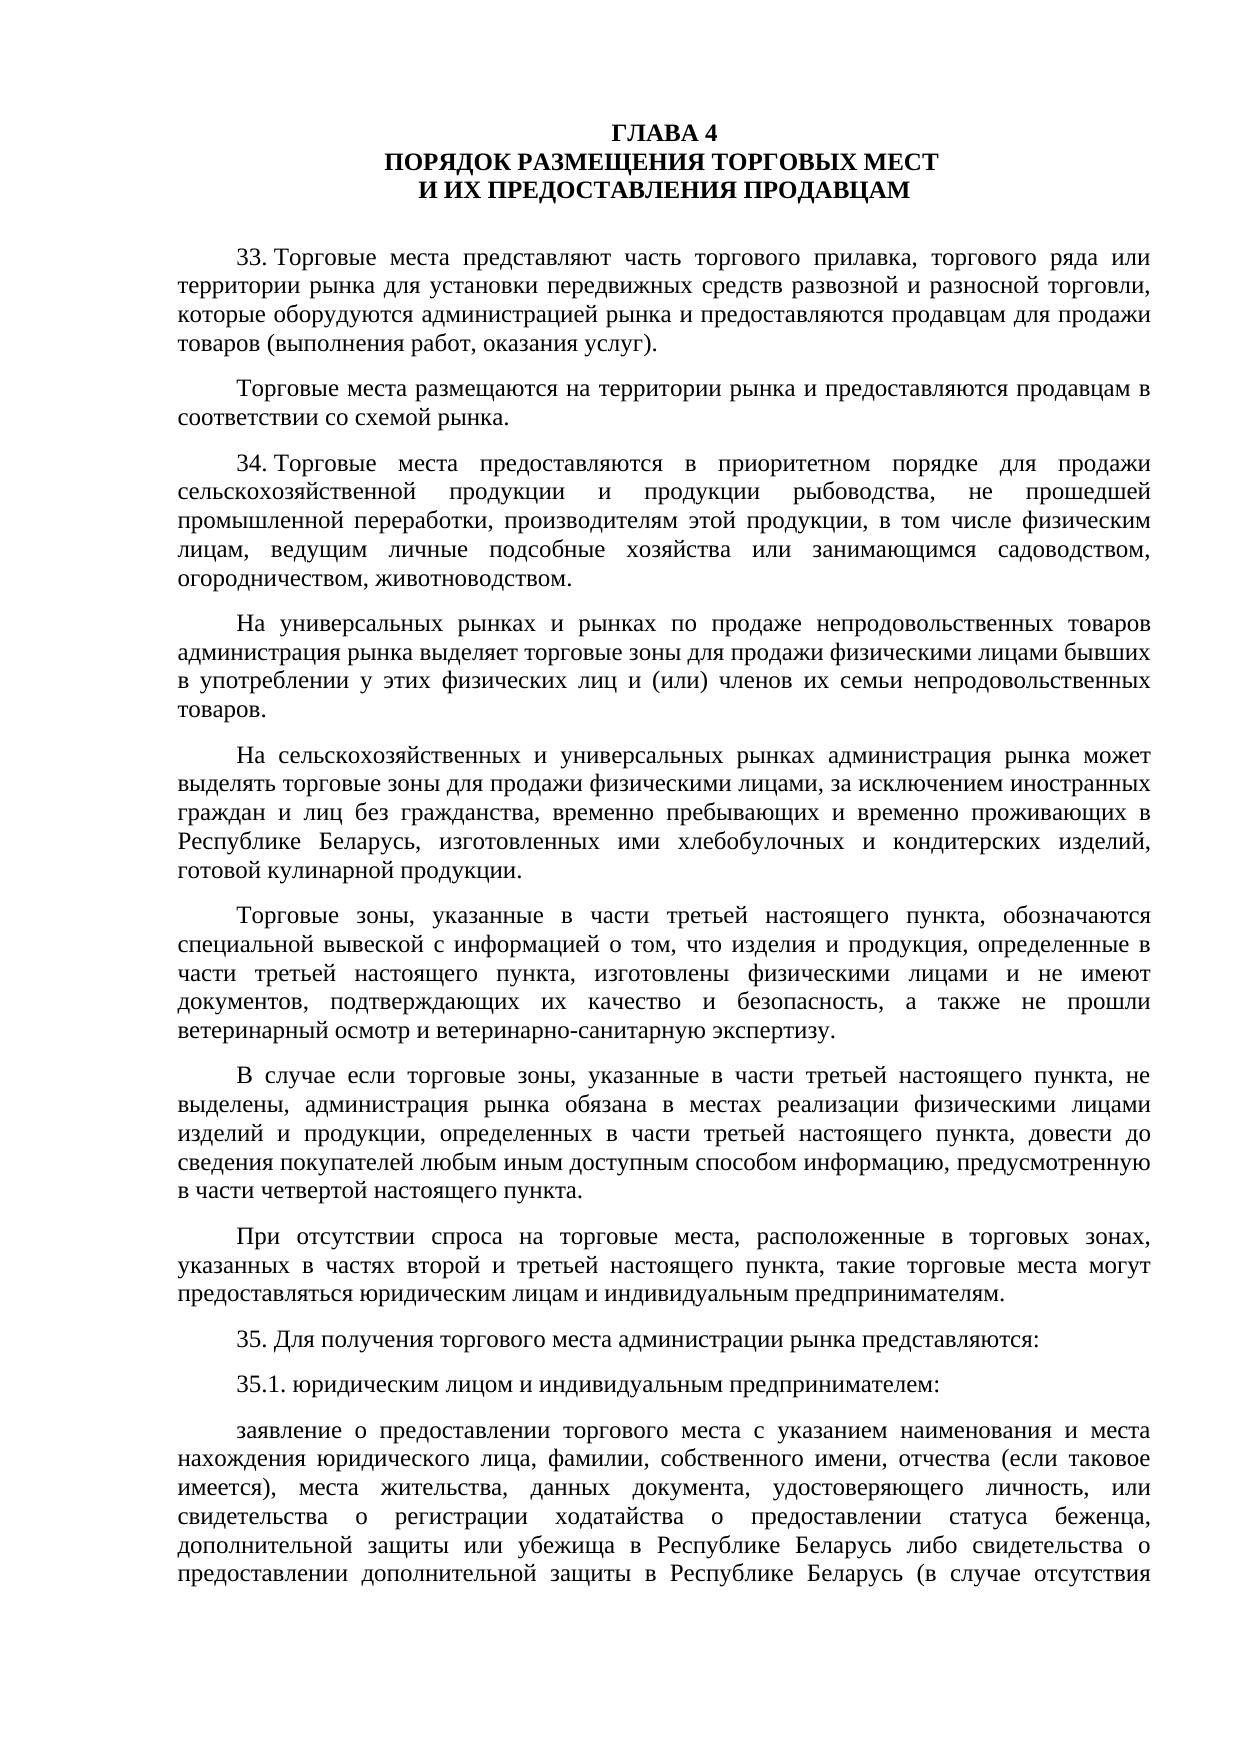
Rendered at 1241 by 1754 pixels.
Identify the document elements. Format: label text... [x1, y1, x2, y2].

text В случае если торговые зоны, указанные в части третьей настоящего пункта, не выделены, администрация рынка обязана в местах реализации физическими лицами изделий и продукции, определенных в части третьей настоящего пункта, довести до сведения покупателей любым иным доступным способом информацию, предусмотренную в части четвертой настоящего пункта. [177, 1061, 1152, 1204]
text ГЛАВА 4 ПОРЯДОК РАЗМЕЩЕНИЯ ТОРГОВЫХ МЕСТ И ИХ ПРЕДОСТАВЛЕНИЯ ПРОДАВЦАМ [177, 118, 1152, 204]
text Торговые зоны, указанные в части третьей настоящего пункта, обозначаются специальной вывеской с информацией о том, что изделия и продукция, определенные в части третьей настоящего пункта, изготовлены физическими лицами и не имеют документов, подтверждающих их качество и безопасность, а также не прошли ветеринарный осмотр и ветеринарно-санитарную экспертизу. [177, 900, 1152, 1044]
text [177, 1415, 1152, 1587]
text Торговые места размещаются на территории рынка и предоставляются продавцам в соответствии со схемой рынка. [177, 373, 1152, 431]
text При отсутствии спроса на торговые места, расположенные в торговых зонах, указанных в частях второй и третьей настоящего пункта, такие торговые места могут предоставляться юридическим лицам и индивидуальным предпринимателям. [177, 1221, 1152, 1307]
text 34. Торговые места предоставляются в приоритетном порядке для продажи сельскохозяйственной продукции и продукции рыбоводства, не прошедшей промышленной переработки, производителям этой продукции, в том числе физическим лицам, ведущим личные подсобные хозяйства или занимающимся садоводством, огородничеством, животноводством. [177, 448, 1152, 591]
text 33. Торговые места представляют часть торгового прилавка, торгового ряда или территории рынка для установки передвижных средств развозной и разносной торговли, которые оборудуются администрацией рынка и предоставляются продавцам для продажи товаров (выполнения работ, оказания услуг). [177, 242, 1152, 357]
text 35. Для получения торгового места администрации рынка представляются: [177, 1324, 1152, 1353]
text На универсальных рынках и рынках по продаже непродовольственных товаров администрация рынка выделяет торговые зоны для продажи физическими лицами бывших в употреблении у этих физических лиц и (или) членов их семьи непродовольственных товаров. [177, 608, 1152, 723]
text На сельскохозяйственных и универсальных рынках администрация рынка может выделять торговые зоны для продажи физическими лицами, за исключением иностранных граждан и лиц без гражданства, временно пребывающих и временно проживающих в Республике Беларусь, изготовленных ими хлебобулочных и кондитерских изделий, готовой кулинарной продукции. [177, 740, 1152, 883]
text 35.1. юридическим лицом и индивидуальным предпринимателем: [177, 1369, 1152, 1398]
